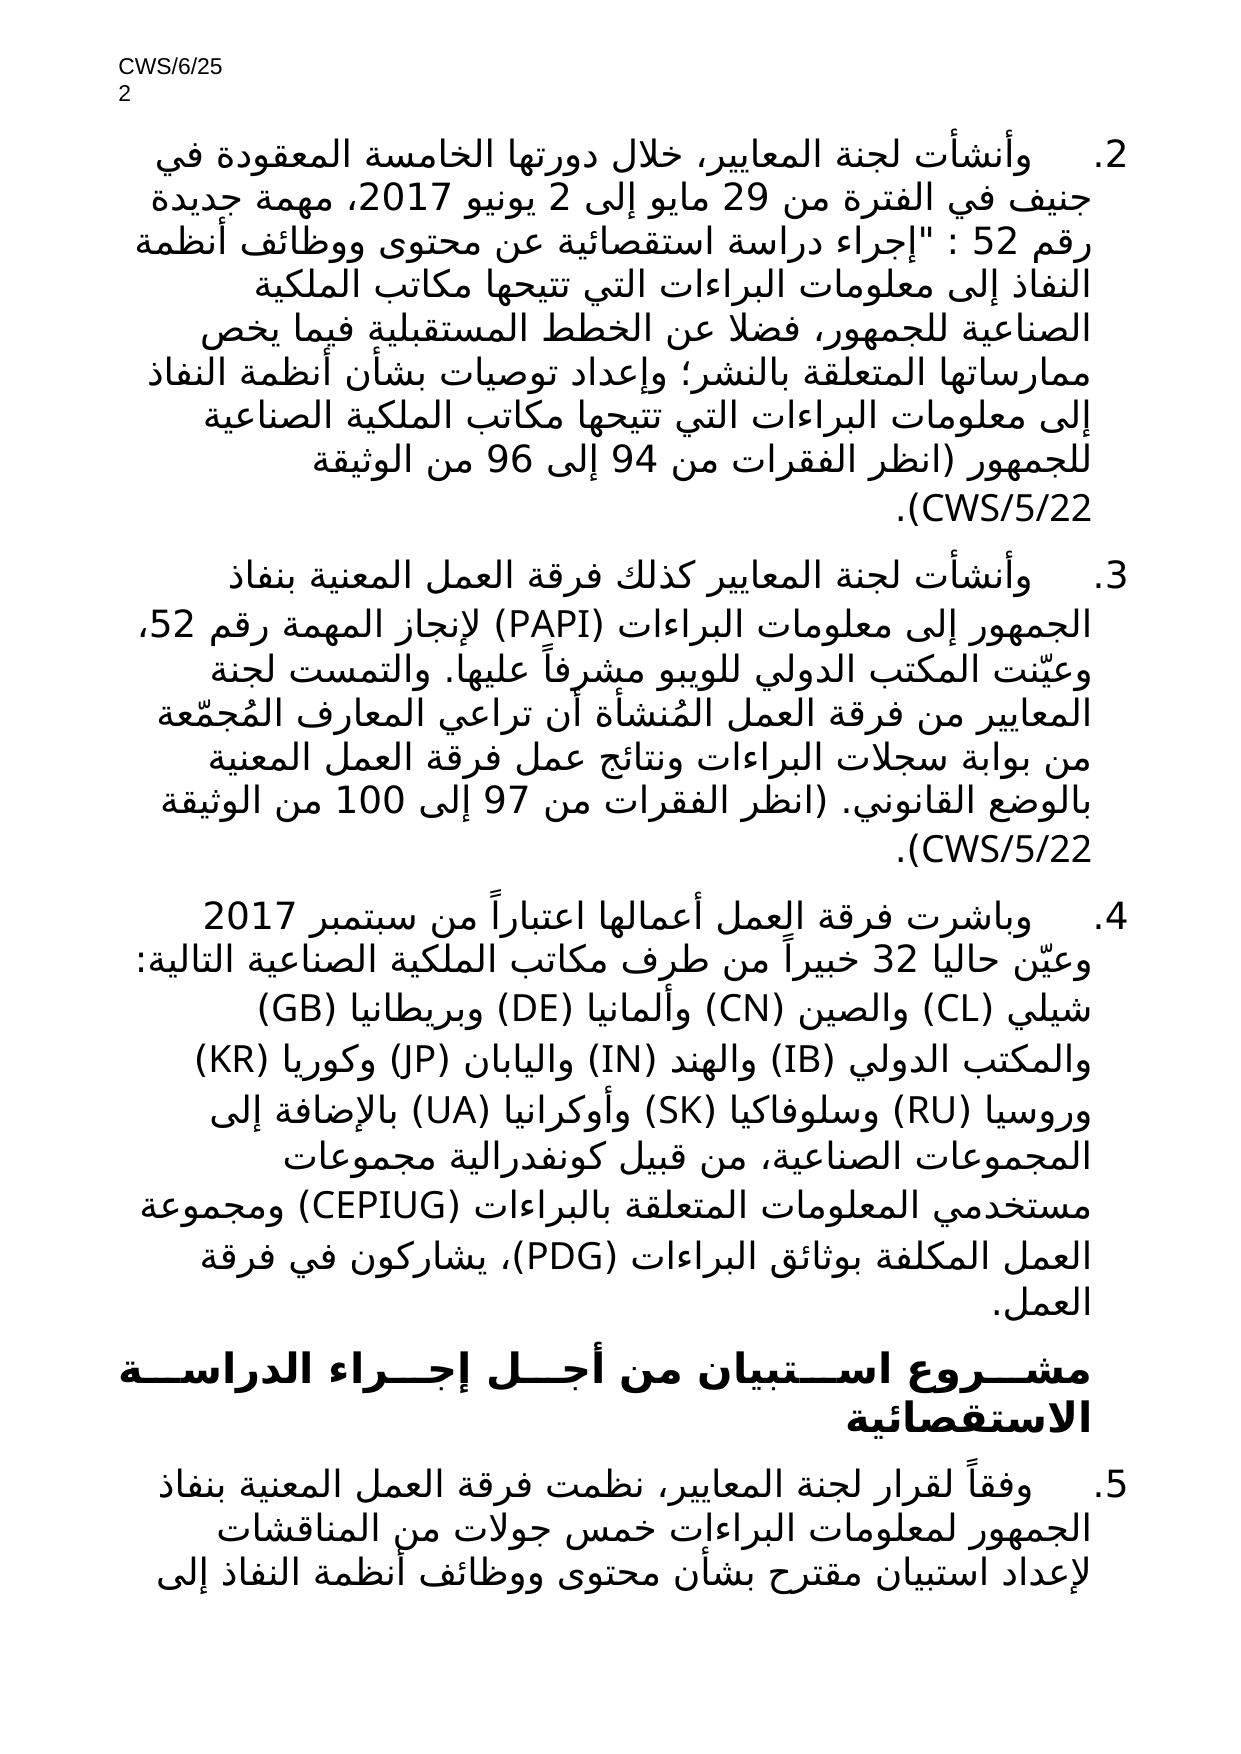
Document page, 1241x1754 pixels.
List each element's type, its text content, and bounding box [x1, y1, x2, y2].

text وباشرت فرقة العمل أعمالها اعتباراً من سبتمبر 2017 وعيّن حاليا 32 خبيراً من طرف مكاتب الملكية الصناعية التالية: شيلي (CL) والصين (CN) وألمانيا (DE) وبريطانيا (GB) والمكتب الدولي (IB) والهند (IN) واليابان (JP) وكوريا (KR) وروسيا (RU) وسلوفاكيا (SK) وأوكرانيا (UA) بالإضافة إلى المجموعات الصناعية، من قبيل كونفدرالية مجموعات مستخدمي المعلومات المتعلقة بالبراءات (CEPIUG) ومجموعة العمل المكلفة بوثائق البراءات (PDG)، يشاركون في فرقة العمل. [118, 894, 1092, 1324]
text وأنشأت لجنة المعايير، خلال دورتها الخامسة المعقودة في جنيف في الفترة من 29 مايو إلى 2 يونيو 2017، مهمة جديدة رقم 52 : "إجراء دراسة استقصائية عن محتوى ووظائف أنظمة النفاذ إلى معلومات البراءات التي تتيحها مكاتب الملكية الصناعية للجمهور، فضلا عن الخطط المستقبلية فيما يخص ممارساتها المتعلقة بالنشر؛ وإعداد توصيات بشأن أنظمة النفاذ إلى معلومات البراءات التي تتيحها مكاتب الملكية الصناعية للجمهور (انظر الفقرات من 94 إلى 96 من الوثيقة CWS/5/22). [118, 132, 1092, 532]
text وأنشأت لجنة المعايير كذلك فرقة العمل المعنية بنفاذ الجمهور إلى معلومات البراءات (PAPI) لإنجاز المهمة رقم 52، وعيّنت المكتب الدولي للويبو مشرفاً عليها. والتمست لجنة المعايير من فرقة العمل المُنشأة أن تراعي المعارف المُجمّعة من بوابة سجلات البراءات ونتائج عمل فرقة العمل المعنية بالوضع القانوني. (انظر الفقرات من 97 إلى 100 من الوثيقة CWS/5/22). [118, 553, 1092, 873]
subtitle مشروع استبيان من أجل إجراء الدراسة الاستقصائية [118, 1345, 1092, 1442]
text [118, 1463, 1092, 1594]
